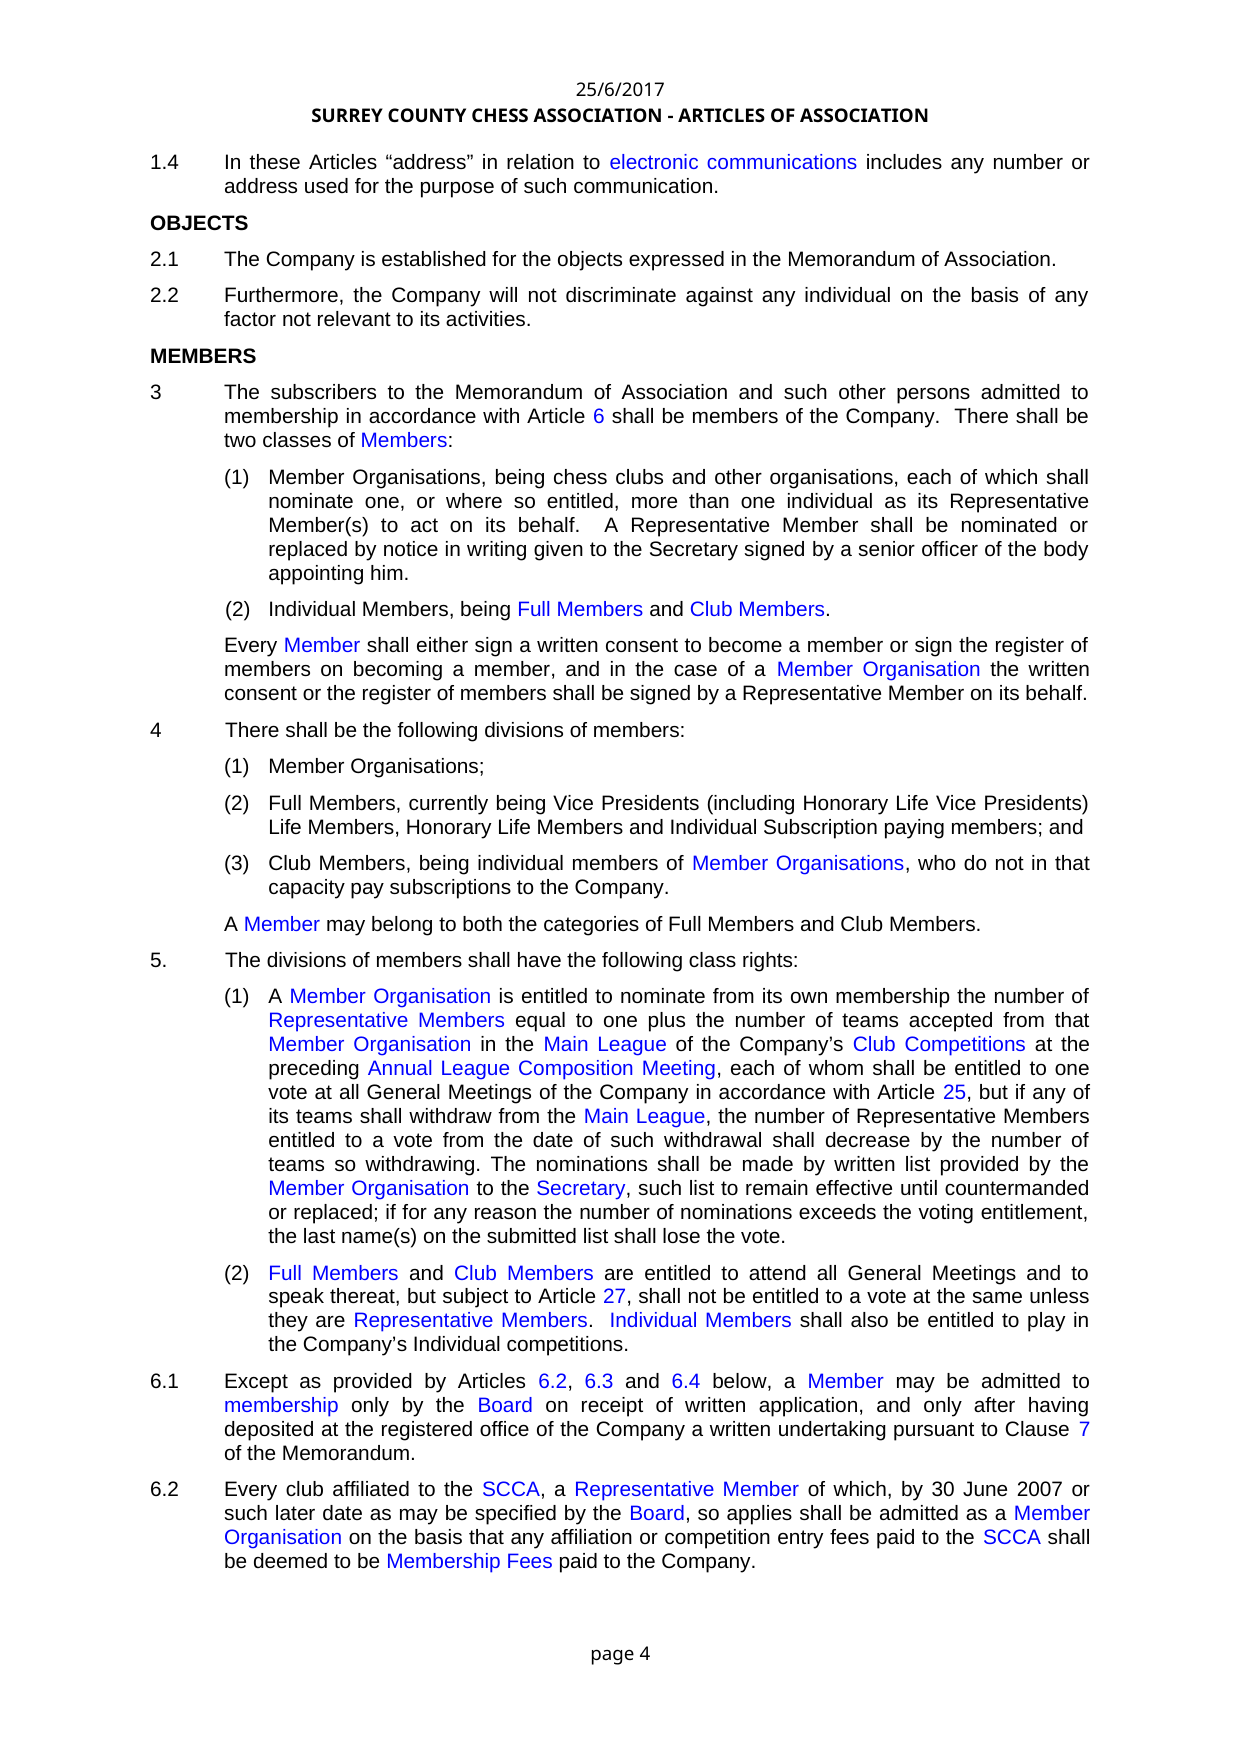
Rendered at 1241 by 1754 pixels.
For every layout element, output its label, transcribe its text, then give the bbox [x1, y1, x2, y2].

text 4 There shall be the following divisions of members: [150, 718, 1090, 742]
text A Member may belong to both the categories of Full Members and Club Members. [224, 911, 1090, 935]
text 2.1 The Company is established for the objects expressed in the Memorandum of Association. [150, 247, 1090, 271]
text 6.2 Every club affiliated to the SCCA, a Representative Member of which, by 30 June 2007 or such later date as may be specified by the Board, so applies shall be admitted as a Member Organisation on the basis that any affiliation or competition entry fees paid to the SCCA shall be deemed to be Membership Fees paid to the Company. [150, 1477, 1090, 1573]
text (2) Individual Members, being Full Members and Club Members. [225, 597, 1090, 621]
text Every Member shall either sign a written consent to become a member or sign the register of members on becoming a member, and in the case of a Member Organisation the written consent or the register of members shall be signed by a Representative Member on its behalf. [224, 633, 1090, 705]
text (1) Member Organisations, being chess clubs and other organisations, each of which shall nominate one, or where so entitled, more than one individual as its Representative Member(s) to act on its behalf. A Representative Member shall be nominated or replaced by notice in writing given to the Secretary signed by a senior officer of the body appointing him. [224, 464, 1090, 584]
text 1.4 In these Articles “address” in relation to electronic communications includes any number or address used for the purpose of such communication. [150, 150, 1090, 198]
text (2) Full Members, currently being Vice Presidents (including Honorary Life Vice Presidents) Life Members, Honorary Life Members and Individual Subscription paying members; and [224, 791, 1090, 838]
text (2) Full Members and Club Members are entitled to attend all General Meetings and to speak thereat, but subject to Article 27, shall not be entitled to a vote at the same unless they are Representative Members. Individual Members shall also be entitled to play in the Company’s Individual competitions. [224, 1260, 1090, 1356]
text 6.1 Except as provided by Articles 6.2, 6.3 and 6.4 below, a Member may be admitted to membership only by the Board on receipt of written application, and only after having deposited at the registered office of the Company a written undertaking pursuant to Clause 7 of the Memorandum. [150, 1369, 1090, 1464]
subtitle MEMBERS [150, 344, 1090, 368]
text (1) Member Organisations; [224, 754, 1090, 778]
text (3) Club Members, being individual members of Member Organisations, who do not in that capacity pay subscriptions to the Company. [224, 851, 1090, 899]
text 3 The subscribers to the Memorandum of Association and such other persons admitted to membership in accordance with Article 6 shall be members of the Company. There shall be two classes of Members: [150, 380, 1090, 452]
text 5. The divisions of members shall have the following class rights: [150, 948, 1090, 972]
text (1) A Member Organisation is entitled to nominate from its own membership the number of Representative Members equal to one plus the number of teams accepted from that Member Organisation in the Main League of the Company’s Club Competitions at the preceding Annual League Composition Meeting, each of whom shall be entitled to one vote at all General Meetings of the Company in accordance with Article 25, but if any of its teams shall withdraw from the Main League, the number of Representative Members entitled to a vote from the date of such withdrawal shall decrease by the number of teams so withdrawing. The nominations shall be made by written list provided by the Member Organisation to the Secretary, such list to remain effective until countermanded or replaced; if for any reason the number of nominations exceeds the voting entitlement, the last name(s) on the submitted list shall lose the vote. [224, 984, 1090, 1248]
subtitle OBJECTS [150, 210, 1090, 234]
text 2.2 Furthermore, the Company will not discriminate against any individual on the basis of any factor not relevant to its activities. [150, 283, 1090, 331]
